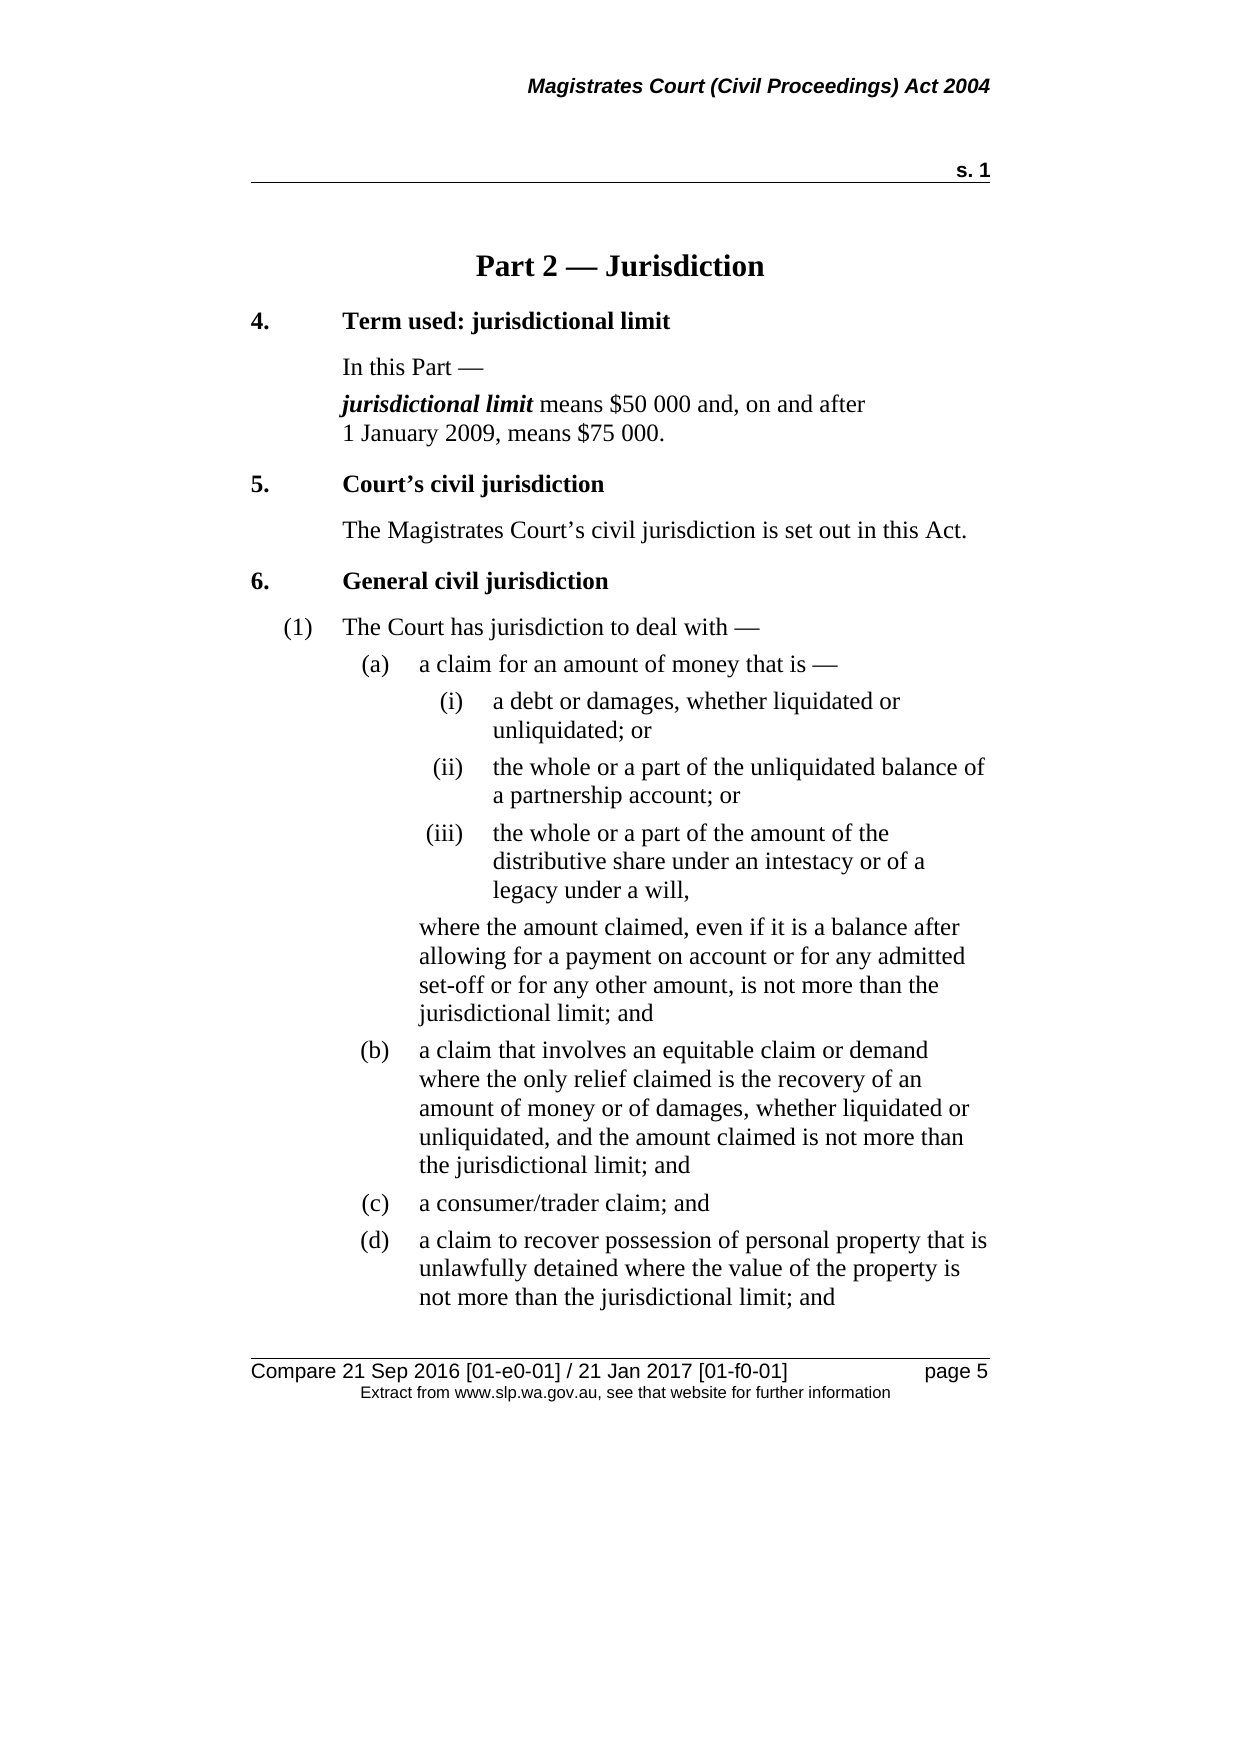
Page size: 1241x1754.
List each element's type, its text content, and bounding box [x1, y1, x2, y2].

text (i) a debt or damages, whether liquidated or unliquidated; or [251, 686, 990, 743]
subtitle 5. Court’s civil jurisdiction [251, 469, 990, 498]
text (1) The Court has jurisdiction to deal with — [251, 612, 990, 641]
text (ii) the whole or a part of the unliquidated balance of a partnership account; or [251, 752, 990, 809]
text (a) a claim for an amount of money that is — [251, 649, 990, 678]
text In this Part — [251, 352, 990, 381]
text (d) a claim to recover possession of personal property that is unlawfully detained where the value of the property is not more than the jurisdictional limit; and [251, 1225, 990, 1311]
text (b) a claim that involves an equitable claim or demand where the only relief claimed is the recovery of an amount of money or of damages, whether liquidated or unliquidated, and the amount claimed is not more than the jurisdictional limit; and [251, 1036, 990, 1179]
text The ’s civil jurisdiction is set out in this Act. [251, 515, 990, 543]
text (iii) the whole or a part of the amount of the distributive share under an intestacy or of a legacy under a will, [251, 818, 990, 904]
text where the amount claimed, even if it is a balance after allowing for a payment on account or for any admitted set-off or for any other amount, is not more than the jurisdictional limit; and [251, 912, 990, 1027]
subtitle 4. Term used: jurisdictional limit [251, 306, 990, 335]
text (c) a consumer/trader claim; and [251, 1188, 990, 1216]
subtitle 6. General civil jurisdiction [251, 566, 990, 595]
subtitle Part 2 — Jurisdiction [251, 247, 990, 283]
text jurisdictional limit means $50 000 and, on and after 1 January 2009, means $75 000. [251, 389, 990, 446]
